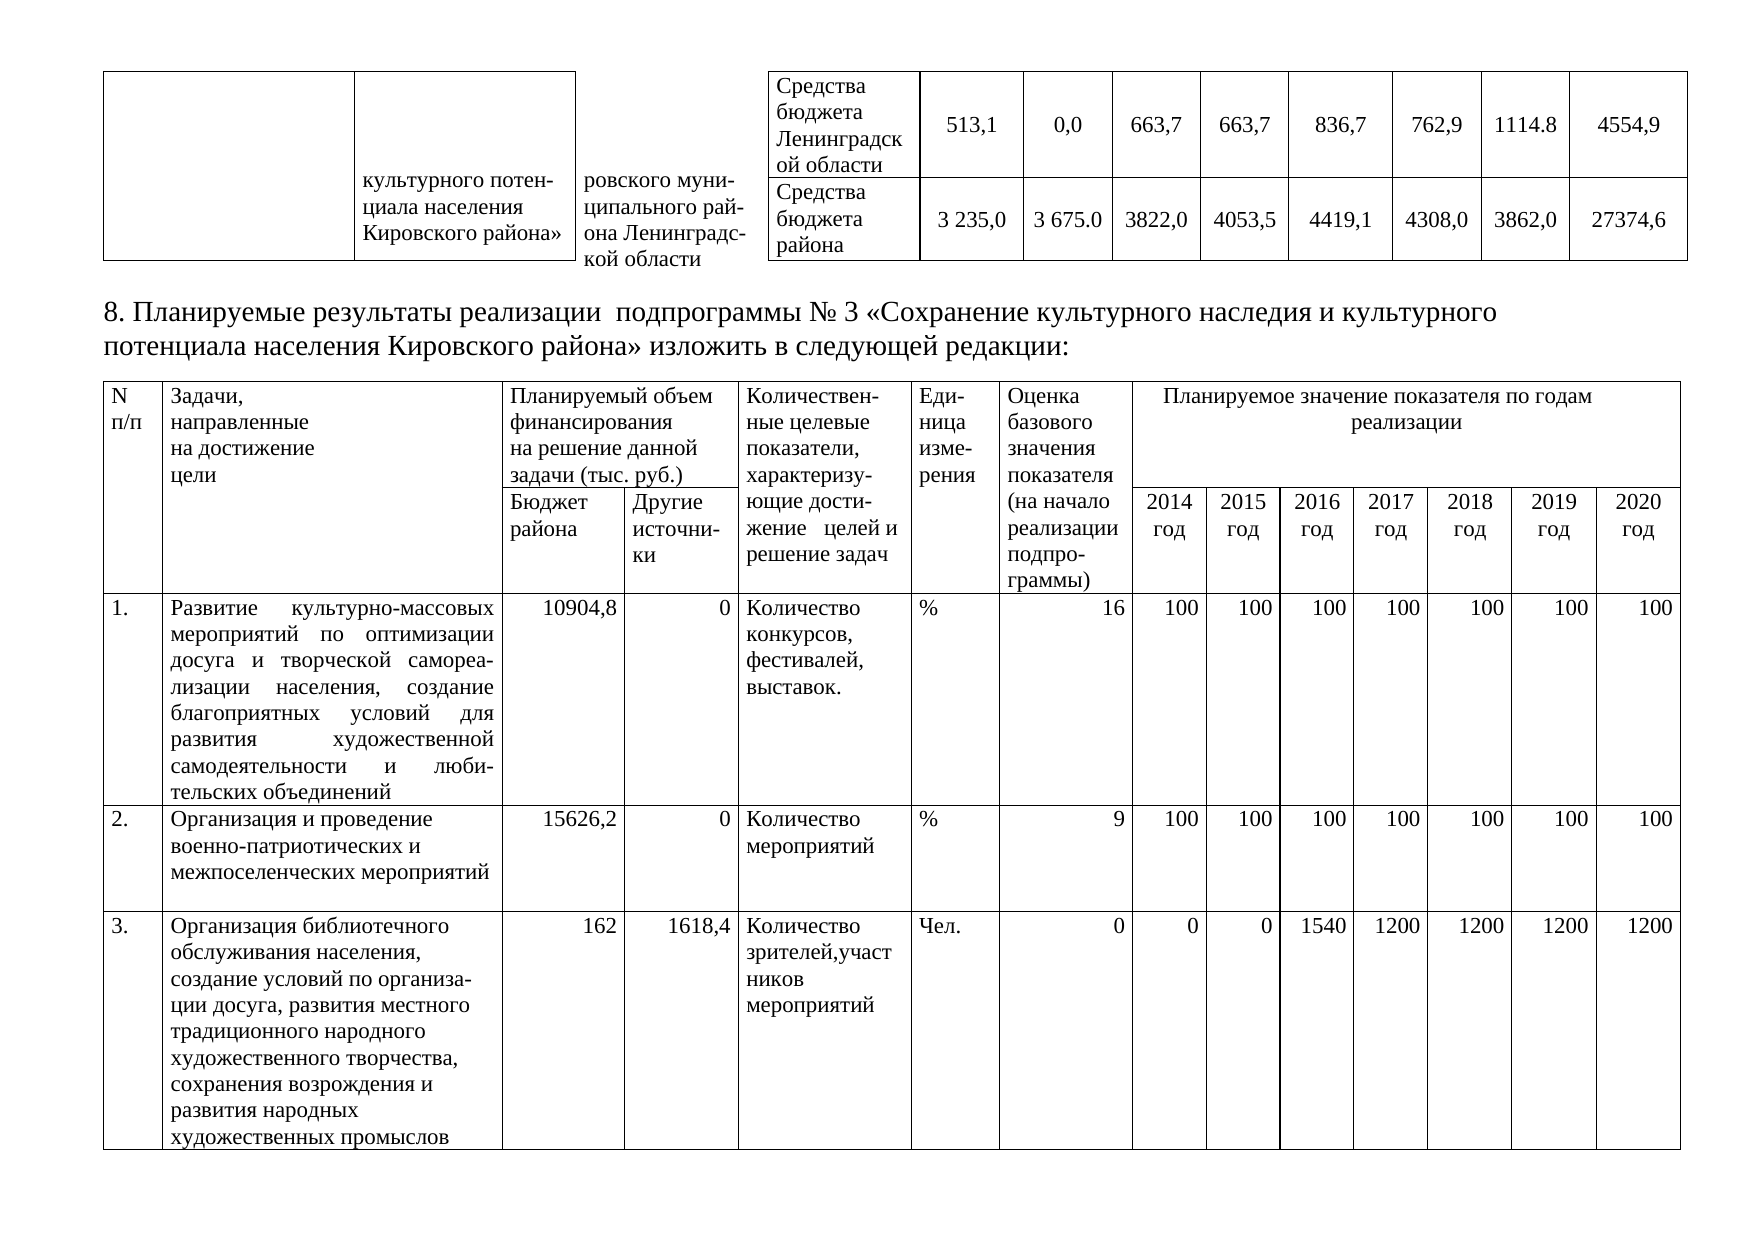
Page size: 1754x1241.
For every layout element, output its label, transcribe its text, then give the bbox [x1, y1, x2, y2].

table_cell 9 [1000, 806, 1132, 911]
table_cell 100 [1428, 806, 1511, 911]
table_cell 100 [1207, 594, 1279, 804]
table_cell 27374,6 [1570, 178, 1687, 260]
table_cell 2016 год [1281, 488, 1353, 593]
table_cell 100 [1428, 594, 1511, 804]
table_cell Количество зрителей,участников мероприятий [739, 912, 911, 1149]
table_header Количествен- ные целевые показатели, характеризу- ющие дости-жение целей и решение задач [739, 382, 911, 593]
table_cell 1200 [1597, 912, 1680, 1149]
table_cell 16 [1000, 594, 1132, 804]
table_cell Другие источни-ки [625, 488, 738, 593]
table_cell 0 [1133, 912, 1206, 1149]
table_cell 100 [1354, 806, 1427, 911]
table_cell 513,1 [921, 72, 1023, 177]
table_cell 0 [1000, 912, 1132, 1149]
table_cell 663,7 [1113, 72, 1200, 177]
table_header Планируемый объем финансирования на решение данной задачи (тыс. руб.) [503, 382, 738, 487]
table_header Планируемое значение показателя по годам реализации [1133, 382, 1680, 487]
table_cell 4554,9 [1570, 72, 1687, 177]
table_cell 3862,0 [1482, 178, 1569, 260]
table_cell 162 [503, 912, 624, 1149]
table_cell 3 675.0 [1024, 178, 1112, 260]
table_cell 0 [625, 806, 738, 911]
table_cell Организация библиотечного обслуживания населения, создание условий по организа-ции досуга, развития местного традиционного народного художественного творчества, сохранения возрождения и развития народных художественных промыслов [163, 912, 502, 1149]
table_cell Организация и проведение военно-патриотических и межпоселенческих мероприятий [163, 806, 502, 911]
table_cell Количество конкурсов, фестивалей, выставок. [739, 594, 911, 804]
table_cell 4419,1 [1289, 178, 1392, 260]
table_cell 100 [1512, 594, 1596, 804]
table_cell 100 [1354, 594, 1427, 804]
table_cell 1200 [1428, 912, 1511, 1149]
table_cell Средства бюджета района [769, 178, 919, 260]
table_cell 100 [1133, 806, 1206, 911]
table_cell 2020 год [1597, 488, 1680, 593]
table_cell 2014 год [1133, 488, 1206, 593]
table_cell 2017 год [1354, 488, 1427, 593]
table_cell 1540 [1281, 912, 1353, 1149]
table_header Оценка базового значения показателя (на начало реализации подпро-граммы) [1000, 382, 1132, 593]
table_cell 762,9 [1393, 72, 1481, 177]
table_header N п/п [104, 382, 162, 593]
table_cell % [912, 806, 999, 911]
table_cell 2. [104, 806, 162, 911]
table_header Задачи, направленные на достижение цели [163, 382, 502, 593]
table_cell 836,7 [1289, 72, 1392, 177]
table_cell Бюджет района [503, 488, 624, 593]
table_cell 0 [625, 594, 738, 804]
table_cell Количество мероприятий [739, 806, 911, 911]
table_cell 100 [1207, 806, 1279, 911]
table_cell 0,0 [1024, 72, 1112, 177]
table_cell Средства бюджета Ленинградской области [769, 72, 919, 177]
table_cell 100 [1597, 594, 1680, 804]
table_cell 100 [1281, 806, 1353, 911]
table_cell 3. [104, 912, 162, 1149]
table_cell 100 [1281, 594, 1353, 804]
table_cell 2015 год [1207, 488, 1279, 593]
table_cell 15626,2 [503, 806, 624, 911]
table_cell 1200 [1354, 912, 1427, 1149]
table_cell 1. [104, 594, 162, 804]
table_cell 4053,5 [1201, 178, 1288, 260]
table_cell 0 [1207, 912, 1279, 1149]
table_cell 1618,4 [625, 912, 738, 1149]
table_cell 3 235,0 [921, 178, 1023, 260]
table_cell 3822,0 [1113, 178, 1200, 260]
table_cell Чел. [912, 912, 999, 1149]
table_cell 100 [1133, 594, 1206, 804]
table_cell 2019 год [1512, 488, 1596, 593]
table_cell 10904,8 [503, 594, 624, 804]
table_cell 100 [1597, 806, 1680, 911]
table_cell % [912, 594, 999, 804]
text 8. Планируемые результаты реализации подпрограммы № 3 «Сохранение культурного наследия и культурного потенциала населения Кировского района» изложить в следующей редакции: [103, 294, 1606, 362]
table_header Еди-ница изме- рения [912, 382, 999, 593]
table_cell 1200 [1512, 912, 1596, 1149]
table_cell 663,7 [1201, 72, 1288, 177]
table_cell 2018 год [1428, 488, 1511, 593]
table_cell 100 [1512, 806, 1596, 911]
table_cell Развитие культурно-массовых мероприятий по оптимизации досуга и творческой самореа-лизации населения, создание благоприятных условий для развития художественной самодеятельности и люби-тельских объединений [163, 594, 502, 804]
table_cell 4308,0 [1393, 178, 1481, 260]
table_cell 1114.8 [1482, 72, 1569, 177]
